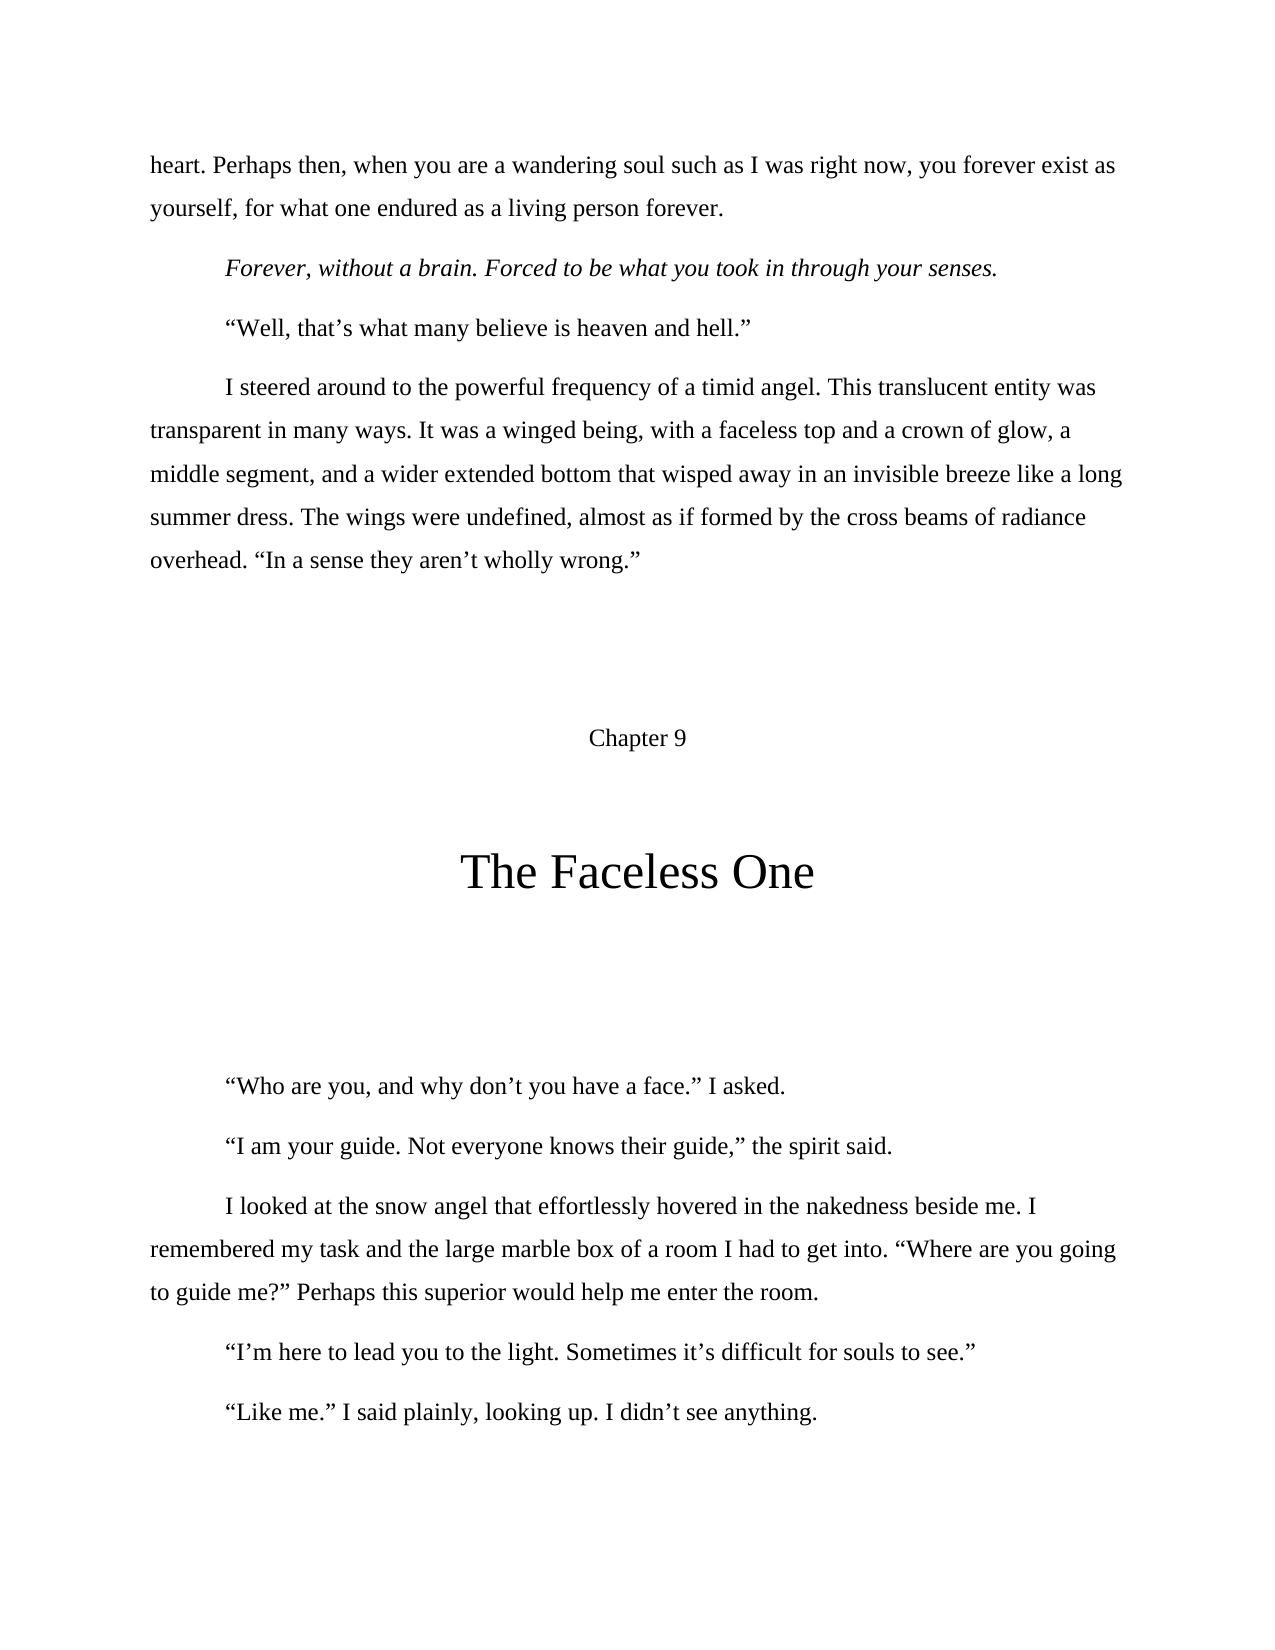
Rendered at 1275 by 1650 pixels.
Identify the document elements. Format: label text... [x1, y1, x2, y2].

text Forever, without a brain. Forced to be what you took in through your senses. [150, 253, 1125, 282]
text I steered around to the powerful frequency of a timid angel. This translucent entity was transparent in many ways. It was a winged being, with a faceless top and a crown of glow, a middle segment, and a wider extended bottom that wisped away in an invisible breeze like a long summer dress. The wings were undefined, almost as if formed by the cross beams of radiance overhead. “In a sense they aren’t wholly wrong.” [150, 372, 1125, 574]
text “I am your guide. Not everyone knows their guide,” the spirit said. [150, 1131, 1125, 1160]
text “Who are you, and why don’t you have a face.” I asked. [150, 1071, 1125, 1100]
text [150, 150, 1125, 222]
text Chapter 9 [150, 723, 1125, 752]
text “Well, that’s what many believe is heaven and hell.” [150, 313, 1125, 341]
text “Like me.” I said plainly, looking up. I didn’t see anything. [150, 1397, 1125, 1426]
text The Faceless One [150, 841, 1125, 899]
text I looked at the snow angel that effortlessly hovered in the nakedness beside me. I remembered my task and the large marble box of a room I had to get into. “Where are you going to guide me?” Perhaps this superior would help me enter the room. [150, 1191, 1125, 1306]
text “I’m here to lead you to the light. Sometimes it’s difficult for souls to see.” [150, 1337, 1125, 1366]
